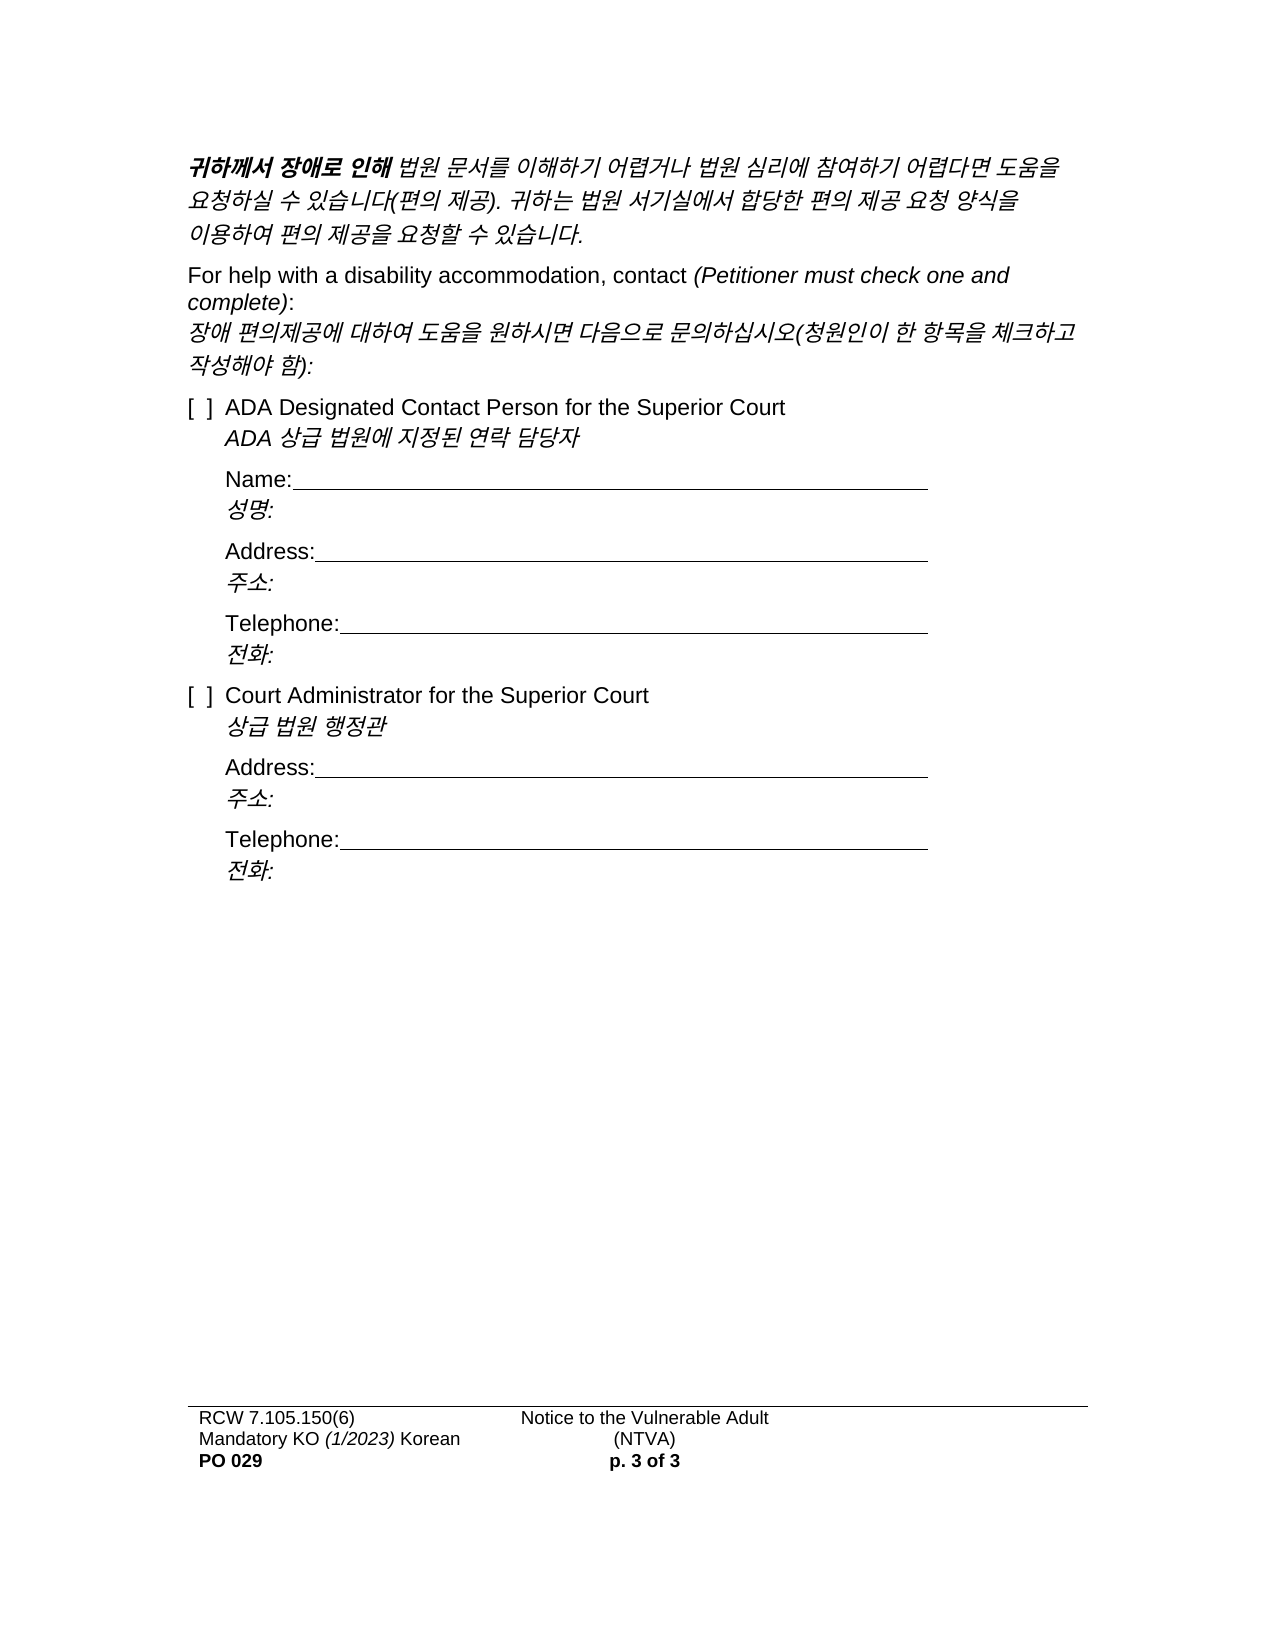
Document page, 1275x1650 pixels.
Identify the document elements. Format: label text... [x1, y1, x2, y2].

text Telephone: [225, 610, 1087, 636]
text Telephone: [225, 826, 1087, 853]
text 주소: [225, 781, 1087, 814]
text 귀하께서 장애로 인해 법원 문서를 이해하기 어렵거나 법원 심리에 참여하기 어렵다면 도움을 요청하실 수 있습니다(편의 제공). 귀하는 법원 서기실에서 합당한 편의 제공 요청 양식을 이용하여 편의 제공을 요청할 수 있습니다. [187, 150, 1087, 250]
text Address: [225, 538, 1087, 564]
text [ ] Court Administrator for the Superior Court [187, 682, 1087, 708]
text 장애 편의제공에 대하여 도움을 원하시면 다음으로 문의하십시오(청원인이 한 항목을 체크하고 작성해야 함): [187, 315, 1087, 381]
text 주소: [225, 564, 1087, 598]
text 전화: [225, 853, 1087, 886]
text [ ] ADA Designated Contact Person for the Superior Court [187, 394, 1087, 420]
text 성명: [225, 492, 1087, 526]
text 전화: [225, 636, 1087, 670]
text ADA 상급 법원에 지정된 연락 담당자 [187, 420, 1087, 453]
text For help with a disability accommodation, contact (Petitioner must check one and complete): [187, 262, 1087, 315]
text 상급 법원 행정관 [187, 708, 1087, 742]
text Address: [225, 754, 1087, 781]
text Name: [225, 466, 1087, 492]
